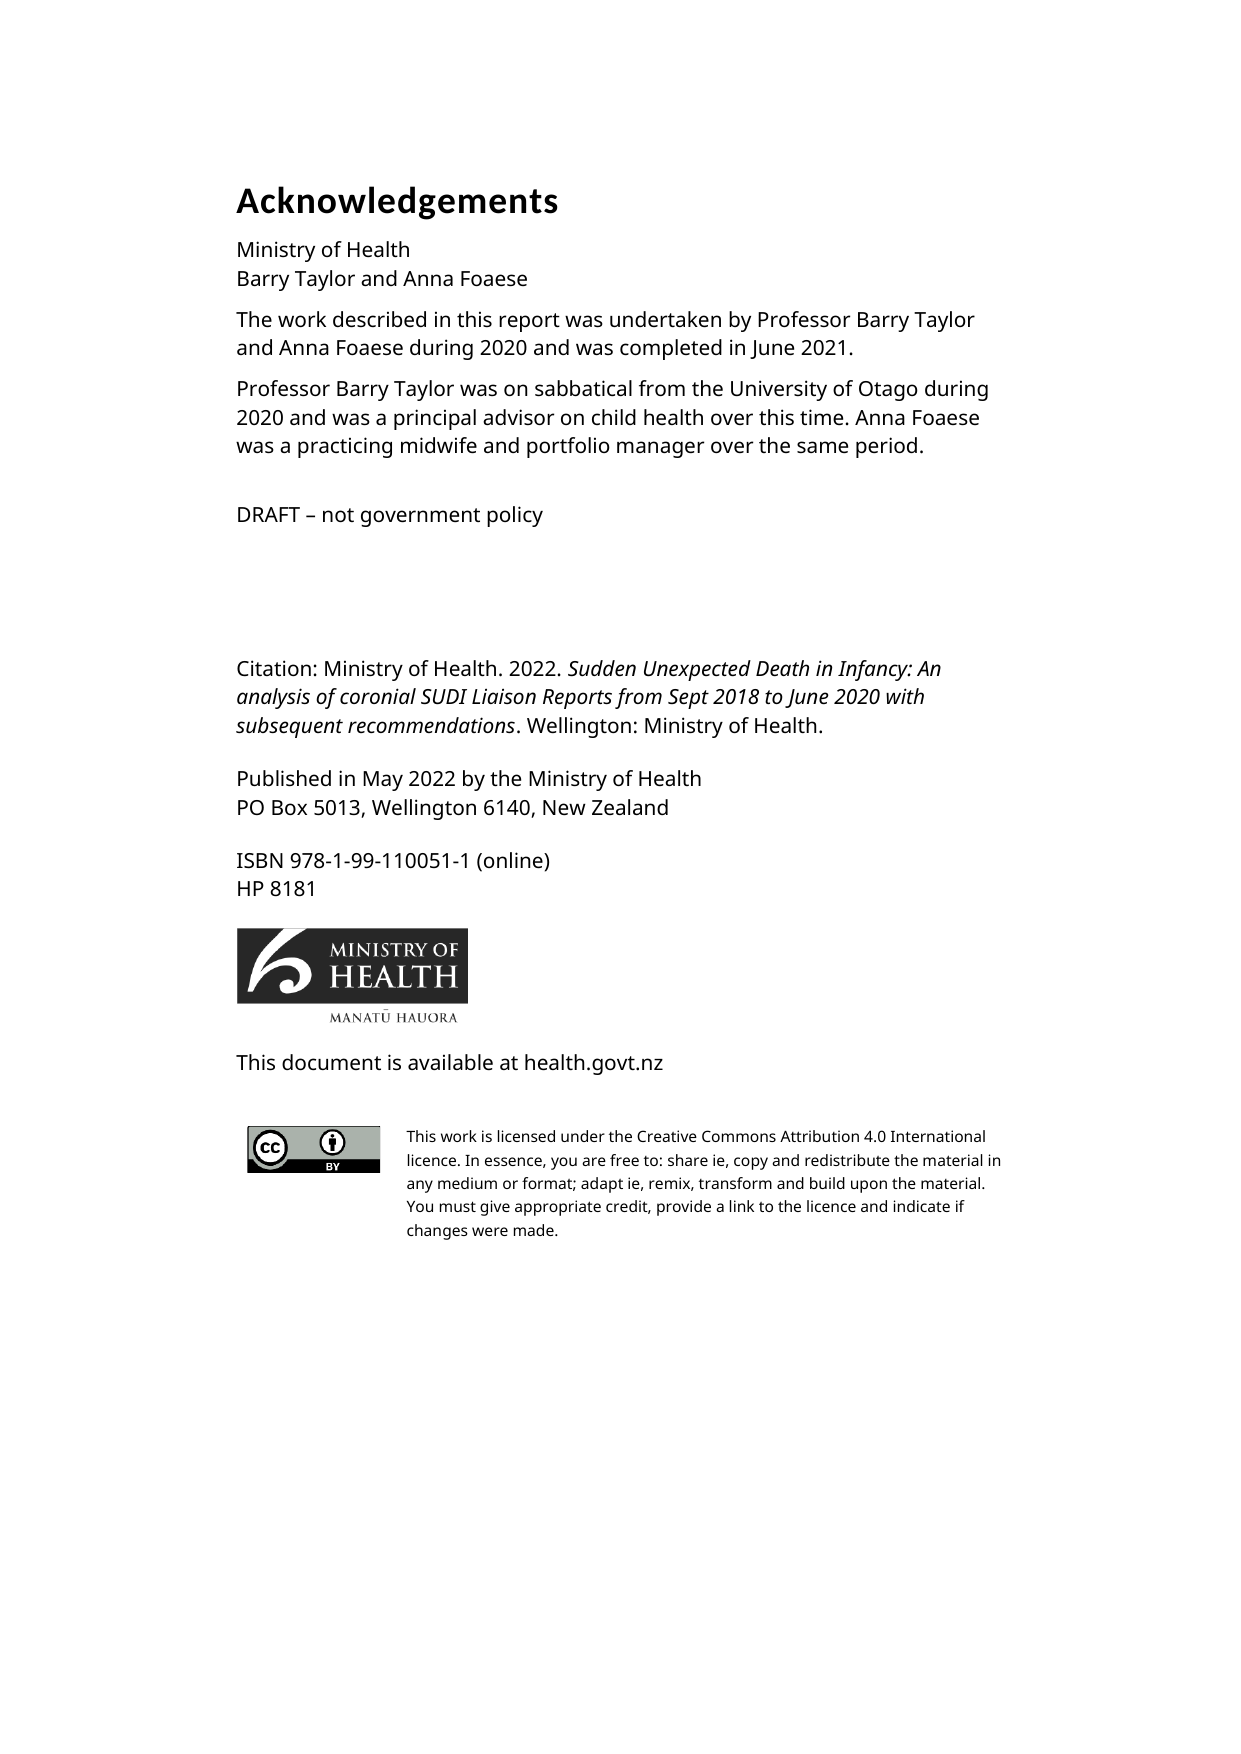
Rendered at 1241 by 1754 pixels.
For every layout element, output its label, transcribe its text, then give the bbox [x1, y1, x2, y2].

table_header [236, 1126, 395, 1243]
text Barry Taylor and Anna Foaese [236, 264, 1004, 292]
picture [247, 1126, 381, 1173]
text The work described in this report was undertaken by Professor Barry Taylor and Anna Foaese during 2020 and was completed in June 2021. [236, 305, 1004, 362]
text Published in May 2022 by the Ministry of Health PO Box 5013, Wellington 6140, New Zealand [236, 764, 1004, 821]
table_header This work is licensed under the Creative Commons Attribution 4.0 International licence. In essence, you are free to: share ie, copy and redistribute the material in any medium or format; adapt ie, remix, transform and build upon the material. You must give appropriate credit, provide a link to the licence and indicate if changes were made. [395, 1126, 1027, 1243]
text Acknowledgements [236, 177, 1004, 223]
text Ministry of Health [236, 236, 1004, 264]
text This document is available at health.govt.nz [236, 1048, 1004, 1076]
text Citation: Ministry of Health. 2022. Sudden Unexpected Death in Infancy: An analysis of coronial SUDI Liaison Reports from Sept 2018 to June 2020 with subsequent recommendations. Wellington: Ministry of Health. [236, 654, 1004, 739]
text ISBN 978-1-99-110051-1 (online) HP 8181 [236, 846, 1004, 903]
text DRAFT – not government policy [236, 501, 1004, 529]
text Professor Barry Taylor was on sabbatical from the University of Otago during 2020 and was a principal advisor on child health over this time. Anna Foaese was a practicing midwife and portfolio manager over the same period. [236, 374, 1004, 459]
